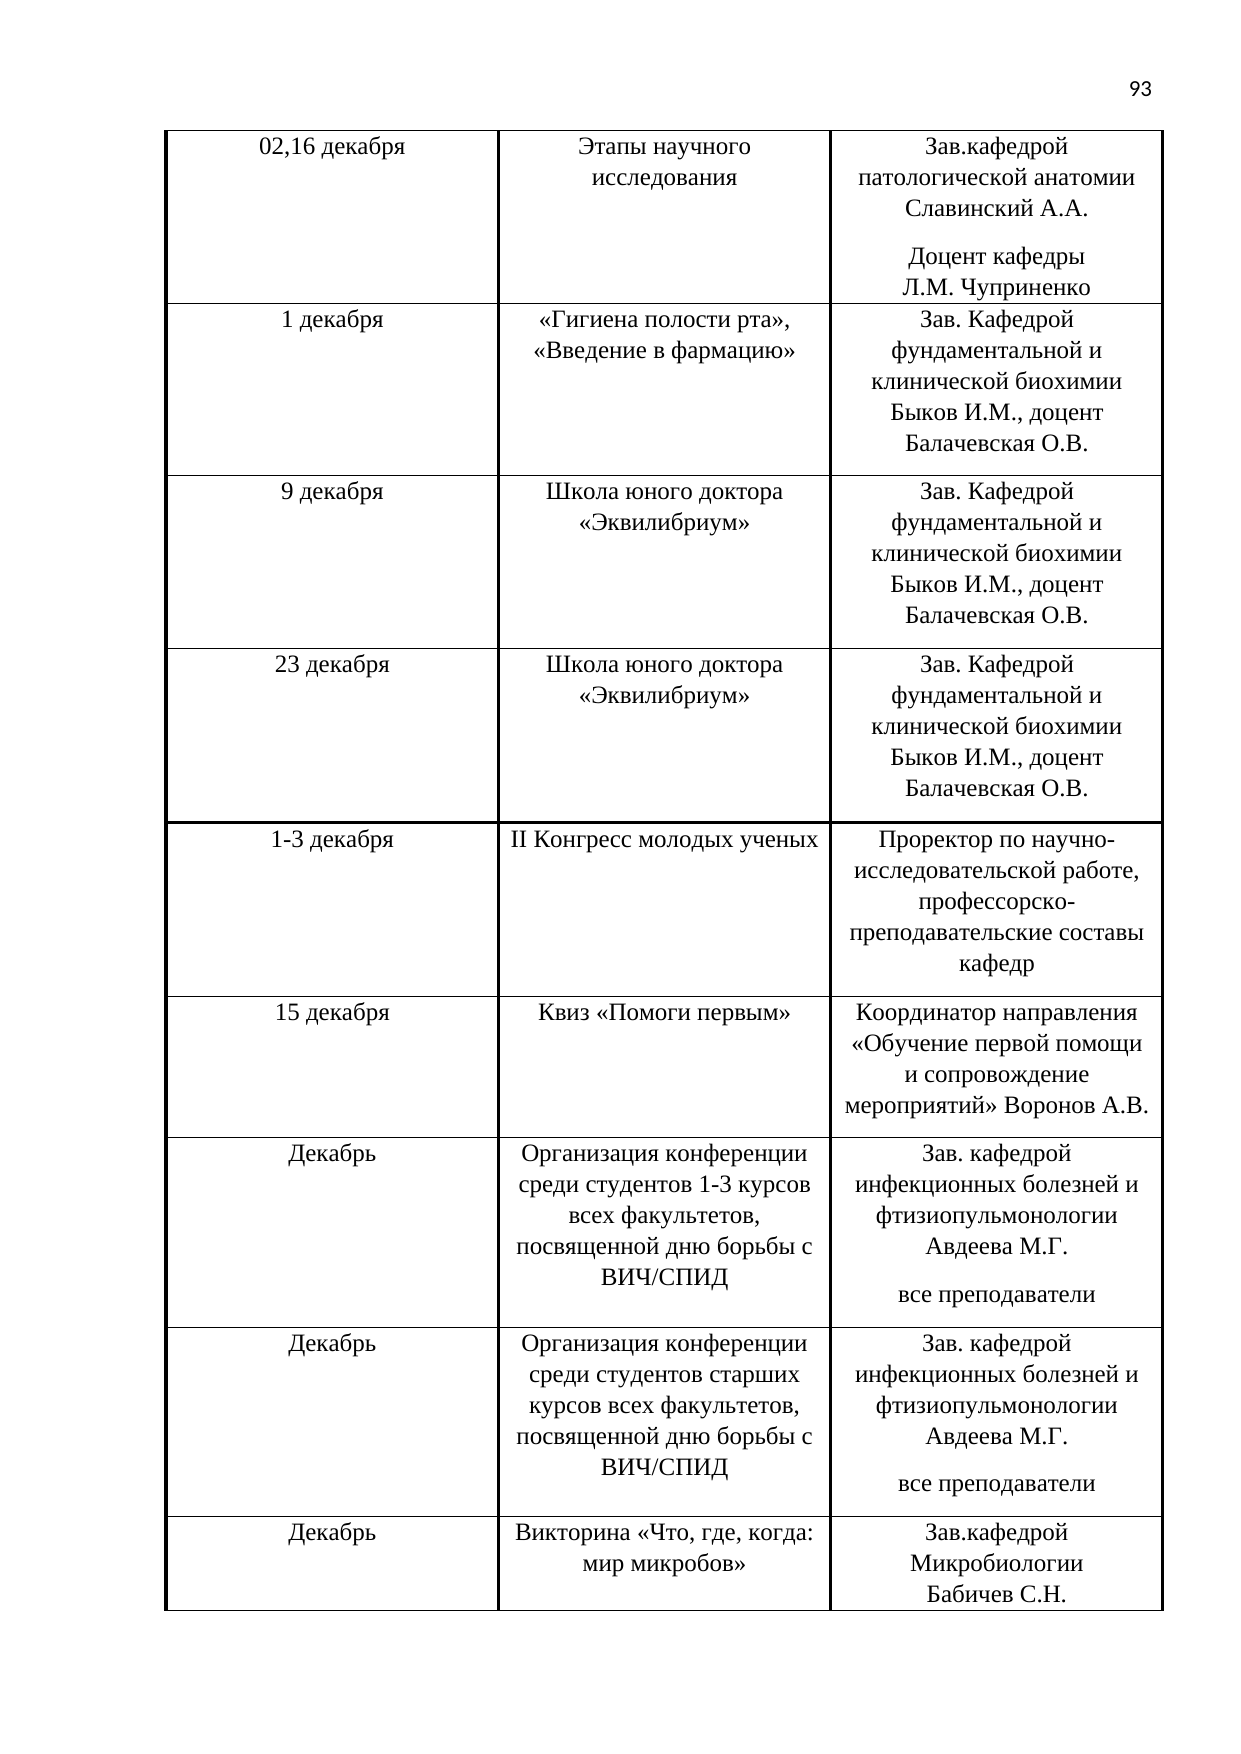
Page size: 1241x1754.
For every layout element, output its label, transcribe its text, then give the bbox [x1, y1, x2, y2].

table_cell Зав. Кафедрой фундаментальной и клинической биохимии Быков И.М., доцент Балачевская О.В. [832, 304, 1161, 475]
table_cell Организация конференции среди студентов 1-3 курсов всех факультетов, посвященной дню борьбы с ВИЧ/СПИД [500, 1138, 829, 1327]
table_cell 02,16 декабря [168, 131, 497, 303]
table_cell Проректор по научно-исследовательской работе, профессорско-преподавательские составы кафедр [832, 824, 1161, 996]
table_cell Зав.кафедрой патологической анатомии Славинский А.А. Доцент кафедры Л.М. Чуприненко [832, 131, 1161, 303]
table_cell Школа юного доктора «Эквилибриум» [500, 649, 829, 821]
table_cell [832, 1517, 1161, 1610]
table_cell Зав. Кафедрой фундаментальной и клинической биохимии Быков И.М., доцент Балачевская О.В. [832, 649, 1161, 821]
table_cell «Гигиена полости рта», «Введение в фармацию» [500, 304, 829, 475]
table_cell Квиз «Помоги первым» [500, 997, 829, 1137]
table_cell 23 декабря [168, 649, 497, 821]
table_cell Декабрь [168, 1138, 497, 1327]
table_cell Зав. кафедрой инфекционных болезней и фтизиопульмонологии Авдеева М.Г. все преподаватели [832, 1138, 1161, 1327]
table_cell Декабрь [168, 1517, 497, 1610]
table_cell Координатор направления «Обучение первой помощи и сопровождение мероприятий» Воронов А.В. [832, 997, 1161, 1137]
table_cell 15 декабря [168, 997, 497, 1137]
table_cell Этапы научного исследования [500, 131, 829, 303]
table_cell Декабрь [168, 1328, 497, 1516]
table_cell 1-3 декабря [168, 824, 497, 996]
table_cell Зав. кафедрой инфекционных болезней и фтизиопульмонологии Авдеева М.Г. все преподаватели [832, 1328, 1161, 1516]
table_cell 9 декабря [168, 476, 497, 648]
table_cell Организация конференции среди студентов старших курсов всех факультетов, посвященной дню борьбы с ВИЧ/СПИД [500, 1328, 829, 1516]
table_cell 1 декабря [168, 304, 497, 475]
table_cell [500, 1517, 829, 1610]
table_cell Зав. Кафедрой фундаментальной и клинической биохимии Быков И.М., доцент Балачевская О.В. [832, 476, 1161, 648]
table_cell II Конгресс молодых ученых [500, 824, 829, 996]
table_cell Школа юного доктора «Эквилибриум» [500, 476, 829, 648]
